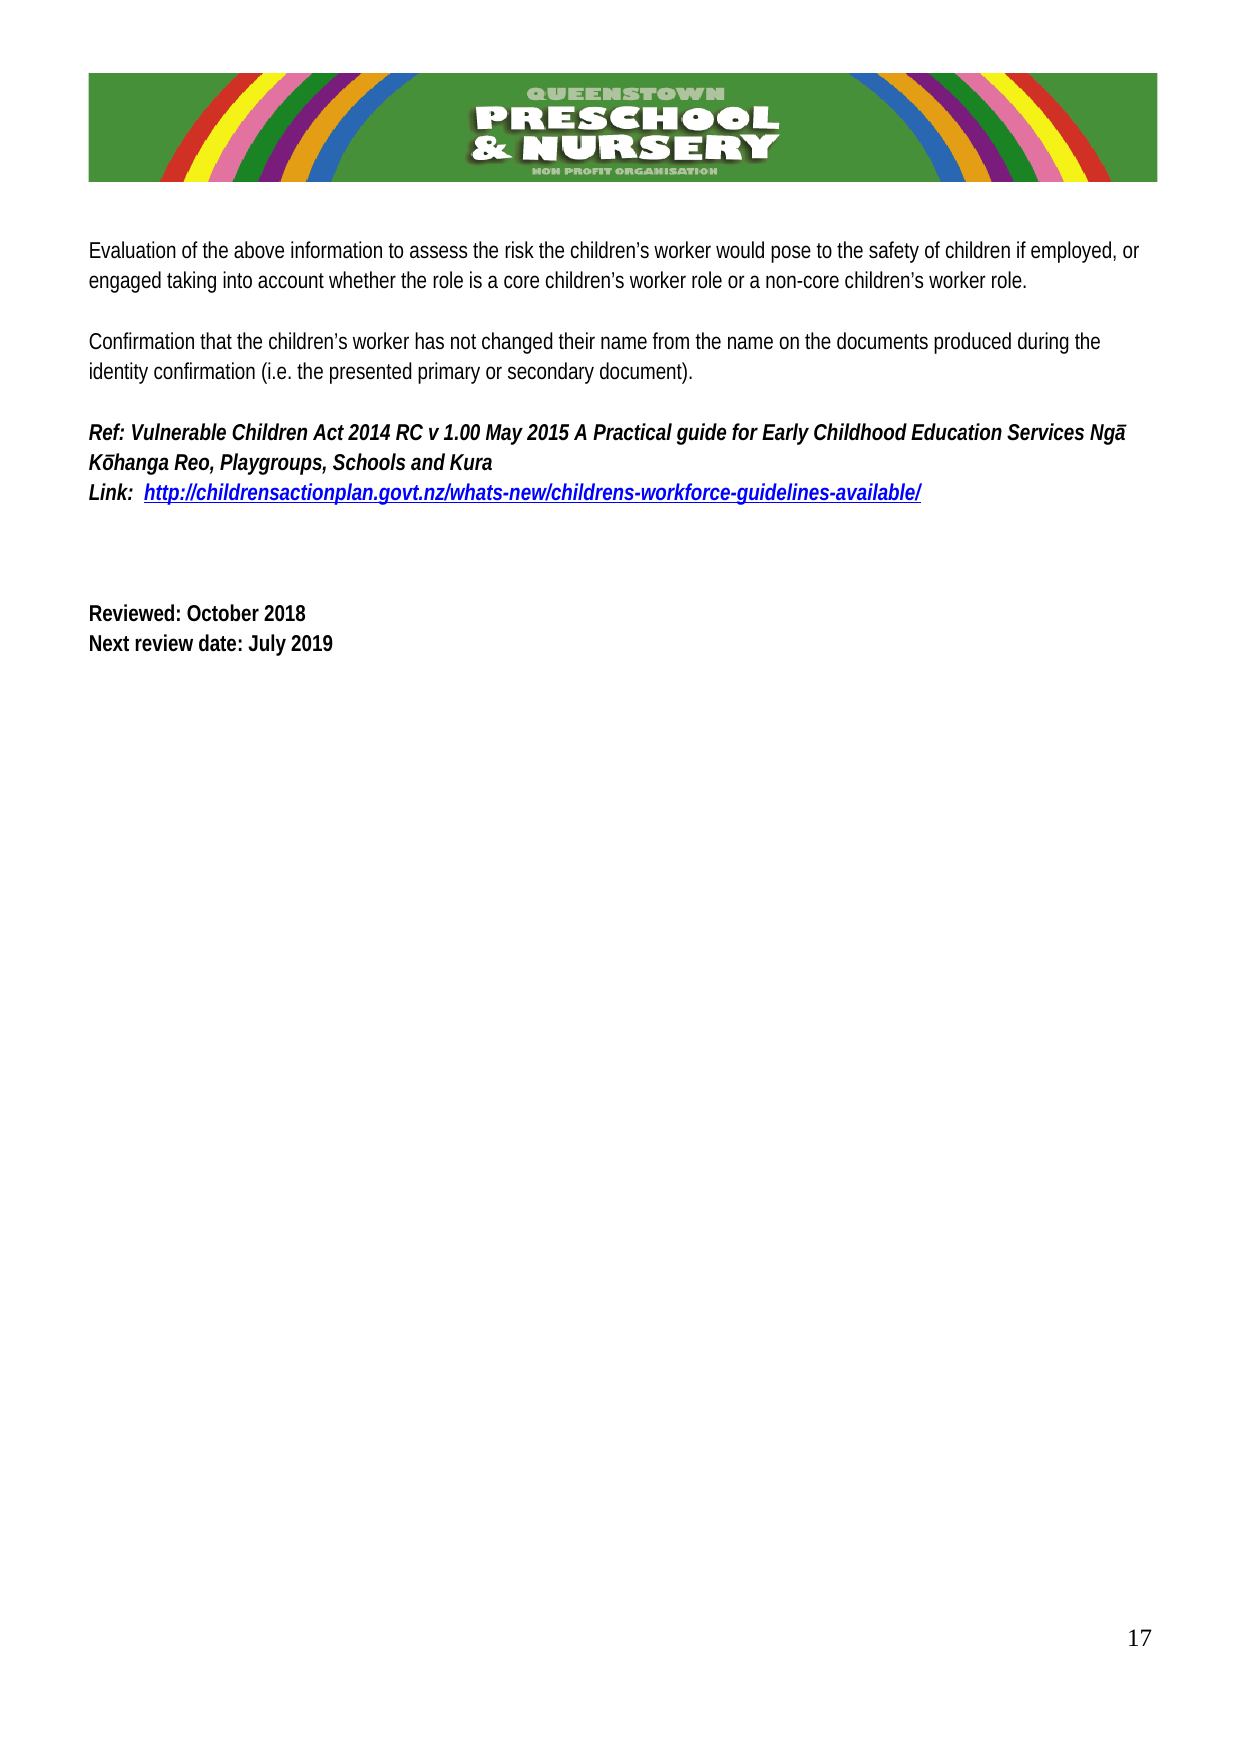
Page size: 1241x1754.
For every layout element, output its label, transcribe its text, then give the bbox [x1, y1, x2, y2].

text Evaluation of the above information to assess the risk the children’s worker would pose to the safety of children if employed, or engaged taking into account whether the role is a core children’s worker role or a non-core children’s worker role. [88, 237, 1152, 294]
picture [88, 73, 1158, 182]
text Reviewed: October 2018 [88, 600, 1152, 626]
text Confirmation that the children’s worker has not changed their name from the name on the documents produced during the identity confirmation (i.e. the presented primary or secondary document). [88, 328, 1152, 384]
text Link: http://childrensactionplan.govt.nz/whats-new/childrens-workforce-guidelines-available/ [88, 479, 1152, 505]
text Ref: Vulnerable Children Act 2014 RC v 1.00 May 2015 A Practical guide for Early Childhood Education Services Ngā Kōhanga Reo, Playgroups, Schools and Kura [88, 418, 1152, 475]
text Next review date: July 2019 [88, 630, 1152, 656]
